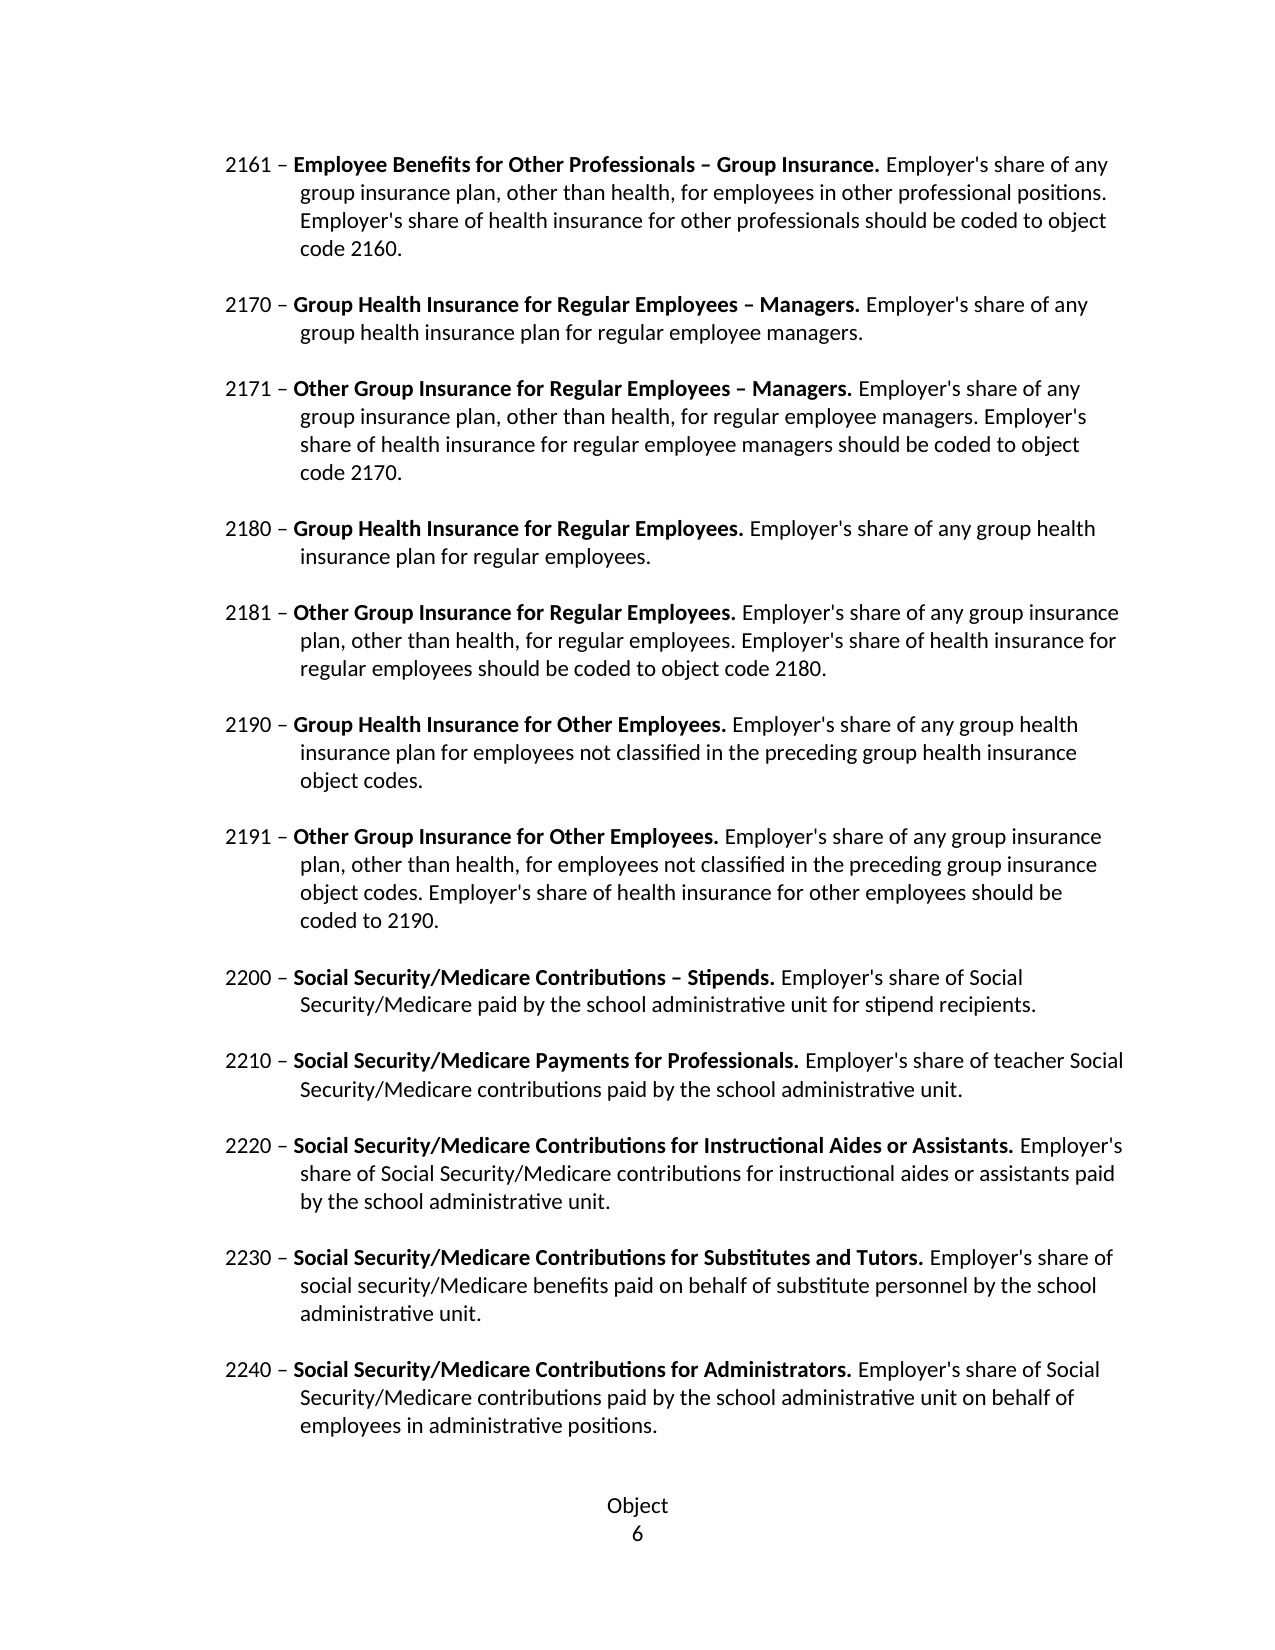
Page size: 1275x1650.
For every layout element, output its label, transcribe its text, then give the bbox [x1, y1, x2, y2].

text 2200 – Social Security/Medicare Contributions – Stipends. Employer's share of Social Security/Medicare paid by the school administrative unit for stipend recipients. [225, 963, 1125, 1019]
text 2230 – Social Security/Medicare Contributions for Substitutes and Tutors. Employer's share of social security/Medicare benefits paid on behalf of substitute personnel by the school administrative unit. [225, 1243, 1125, 1327]
text 2161 – Employee Benefits for Other Professionals – Group Insurance. Employer's share of any group insurance plan, other than health, for employees in other professional positions. Employer's share of health insurance for other professionals should be coded to object code 2160. [225, 150, 1125, 262]
text 2210 – Social Security/Medicare Payments for Professionals. Employer's share of teacher Social Security/Medicare contributions paid by the school administrative unit. [225, 1047, 1125, 1103]
text 2170 – Group Health Insurance for Regular Employees – Managers. Employer's share of any group health insurance plan for regular employee managers. [225, 290, 1125, 346]
text 2240 – Social Security/Medicare Contributions for Administrators. Employer's share of Social Security/Medicare contributions paid by the school administrative unit on behalf of employees in administrative positions. [225, 1355, 1125, 1439]
text 2191 – Other Group Insurance for Other Employees. Employer's share of any group insurance plan, other than health, for employees not classified in the preceding group insurance object codes. Employer's share of health insurance for other employees should be coded to 2190. [225, 822, 1125, 934]
text 2180 – Group Health Insurance for Regular Employees. Employer's share of any group health insurance plan for regular employees. [225, 514, 1125, 570]
text 2181 – Other Group Insurance for Regular Employees. Employer's share of any group insurance plan, other than health, for regular employees. Employer's share of health insurance for regular employees should be coded to object code 2180. [225, 598, 1125, 682]
text 2220 – Social Security/Medicare Contributions for Instructional Aides or Assistants. Employer's share of Social Security/Medicare contributions for instructional aides or assistants paid by the school administrative unit. [225, 1131, 1125, 1215]
text 2171 – Other Group Insurance for Regular Employees – Managers. Employer's share of any group insurance plan, other than health, for regular employee managers. Employer's share of health insurance for regular employee managers should be coded to object code 2170. [225, 374, 1125, 486]
text 2190 – Group Health Insurance for Other Employees. Employer's share of any group health insurance plan for employees not classified in the preceding group health insurance object codes. [225, 710, 1125, 794]
